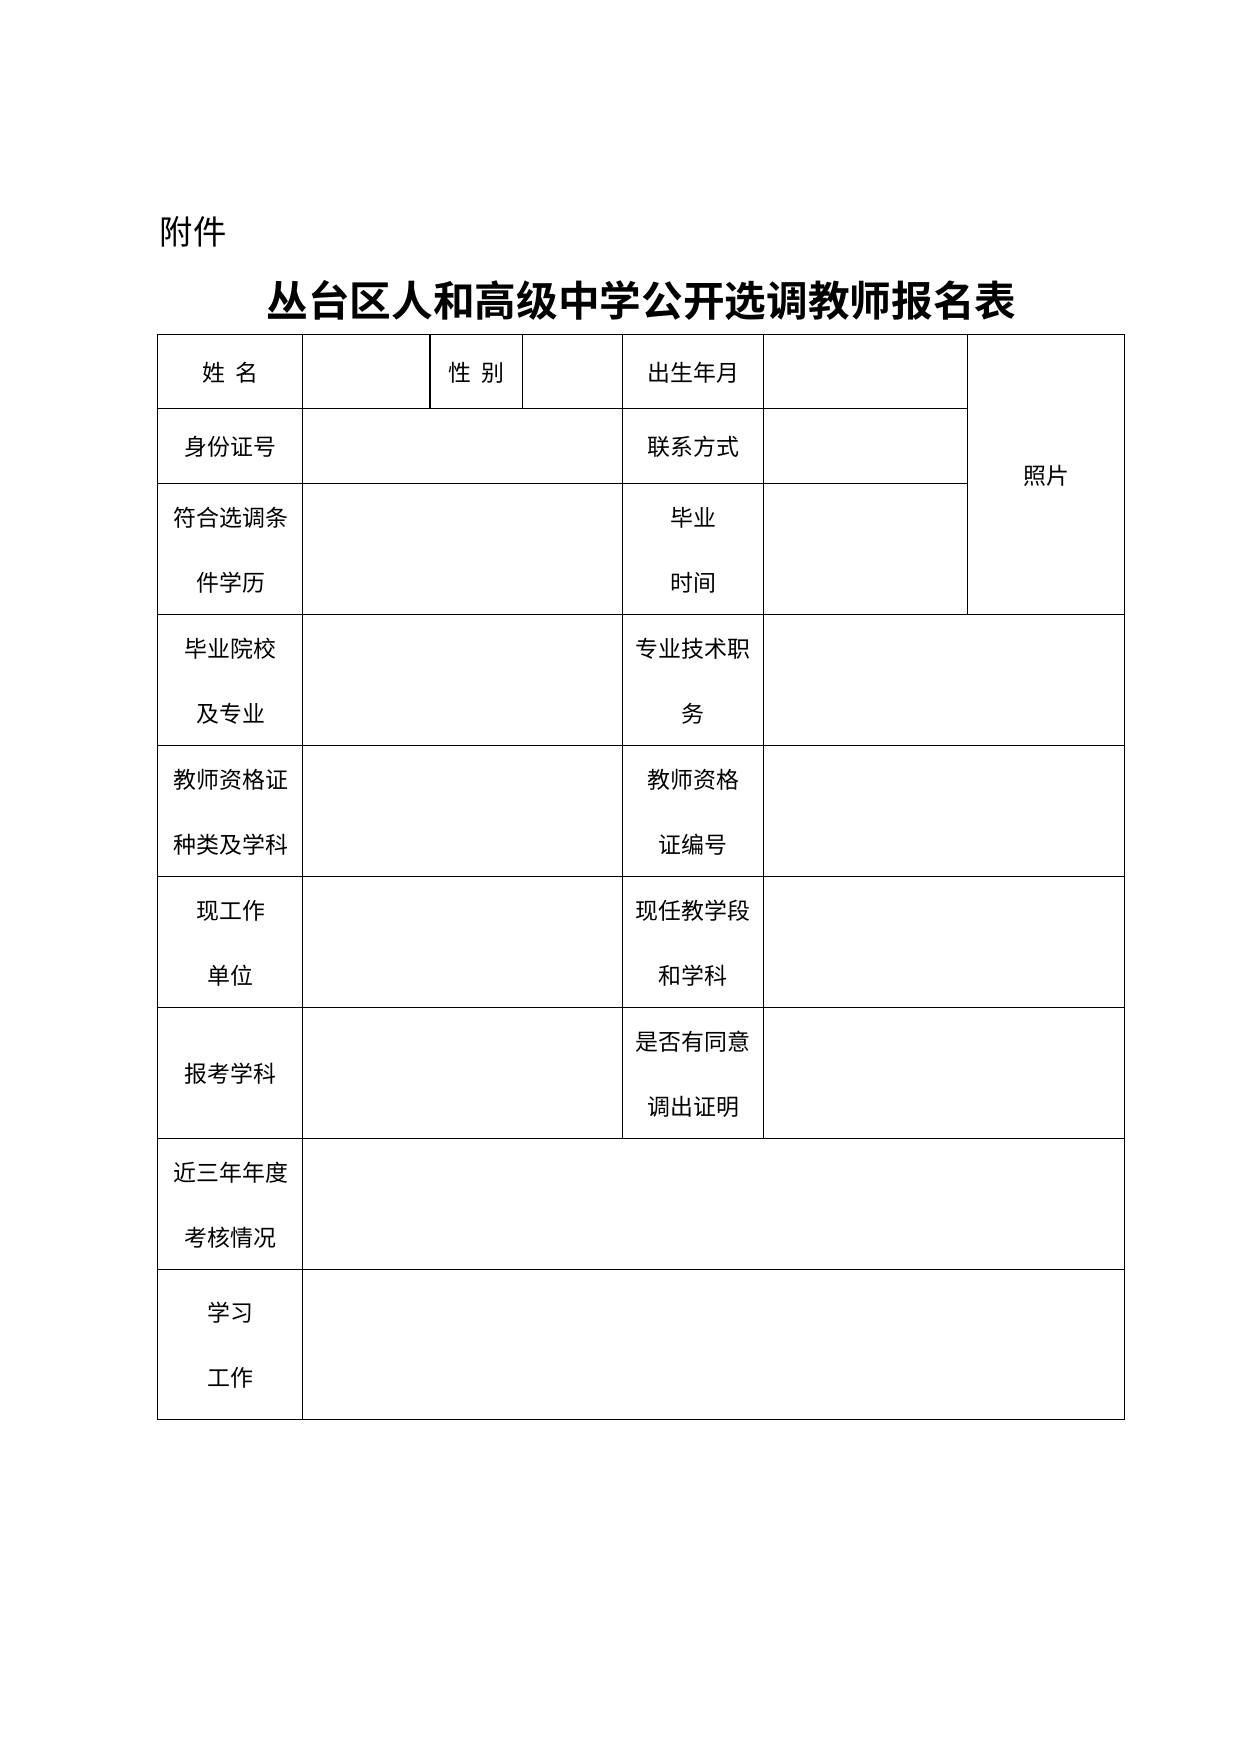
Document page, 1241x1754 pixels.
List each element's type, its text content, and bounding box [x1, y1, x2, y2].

table_cell [764, 409, 967, 482]
table_cell 联系方式 [623, 409, 763, 482]
table_cell 性 别 [431, 335, 522, 408]
table_cell [764, 335, 967, 408]
table_cell [303, 335, 429, 408]
table_cell 姓 名 [158, 335, 302, 408]
table_cell [764, 1008, 1124, 1138]
table_cell [764, 484, 967, 613]
table_cell [523, 335, 622, 408]
table_cell 是否有同意调出证明 [623, 1008, 763, 1138]
table_header 丛台区人和高级中学公开选调教师报名表 [158, 263, 1124, 334]
table_cell 毕业 时间 [623, 484, 763, 613]
table_cell [303, 1139, 1124, 1269]
table_cell 照片 [968, 335, 1124, 613]
table_cell 教师资格证种类及学科 [158, 746, 302, 876]
table_cell 现任教学段和学科 [623, 877, 763, 1007]
table_cell 现工作 单位 [158, 877, 302, 1007]
table_cell 教师资格 证编号 [623, 746, 763, 876]
table_cell [303, 746, 622, 876]
table_cell 专业技术职务 [623, 615, 763, 744]
table_cell 毕业院校 及专业 [158, 615, 302, 744]
table_cell [303, 409, 622, 482]
table_cell 符合选调条件学历 [158, 484, 302, 613]
table_cell [303, 1270, 1124, 1419]
text 附件 [159, 197, 1081, 262]
table_cell [303, 877, 622, 1007]
table_cell 出生年月 [623, 335, 763, 408]
table_cell [303, 484, 622, 613]
table_cell 近三年年度考核情况 [158, 1139, 302, 1269]
table_cell 报考学科 [158, 1008, 302, 1138]
table_cell [303, 1008, 622, 1138]
table_cell 身份证号 [158, 409, 302, 482]
table_cell [764, 746, 1124, 876]
table_cell 学习 工作 简历 （从大学填起） [158, 1270, 302, 1419]
table_cell [764, 615, 1124, 744]
table_cell [764, 877, 1124, 1007]
table_cell [303, 615, 622, 744]
